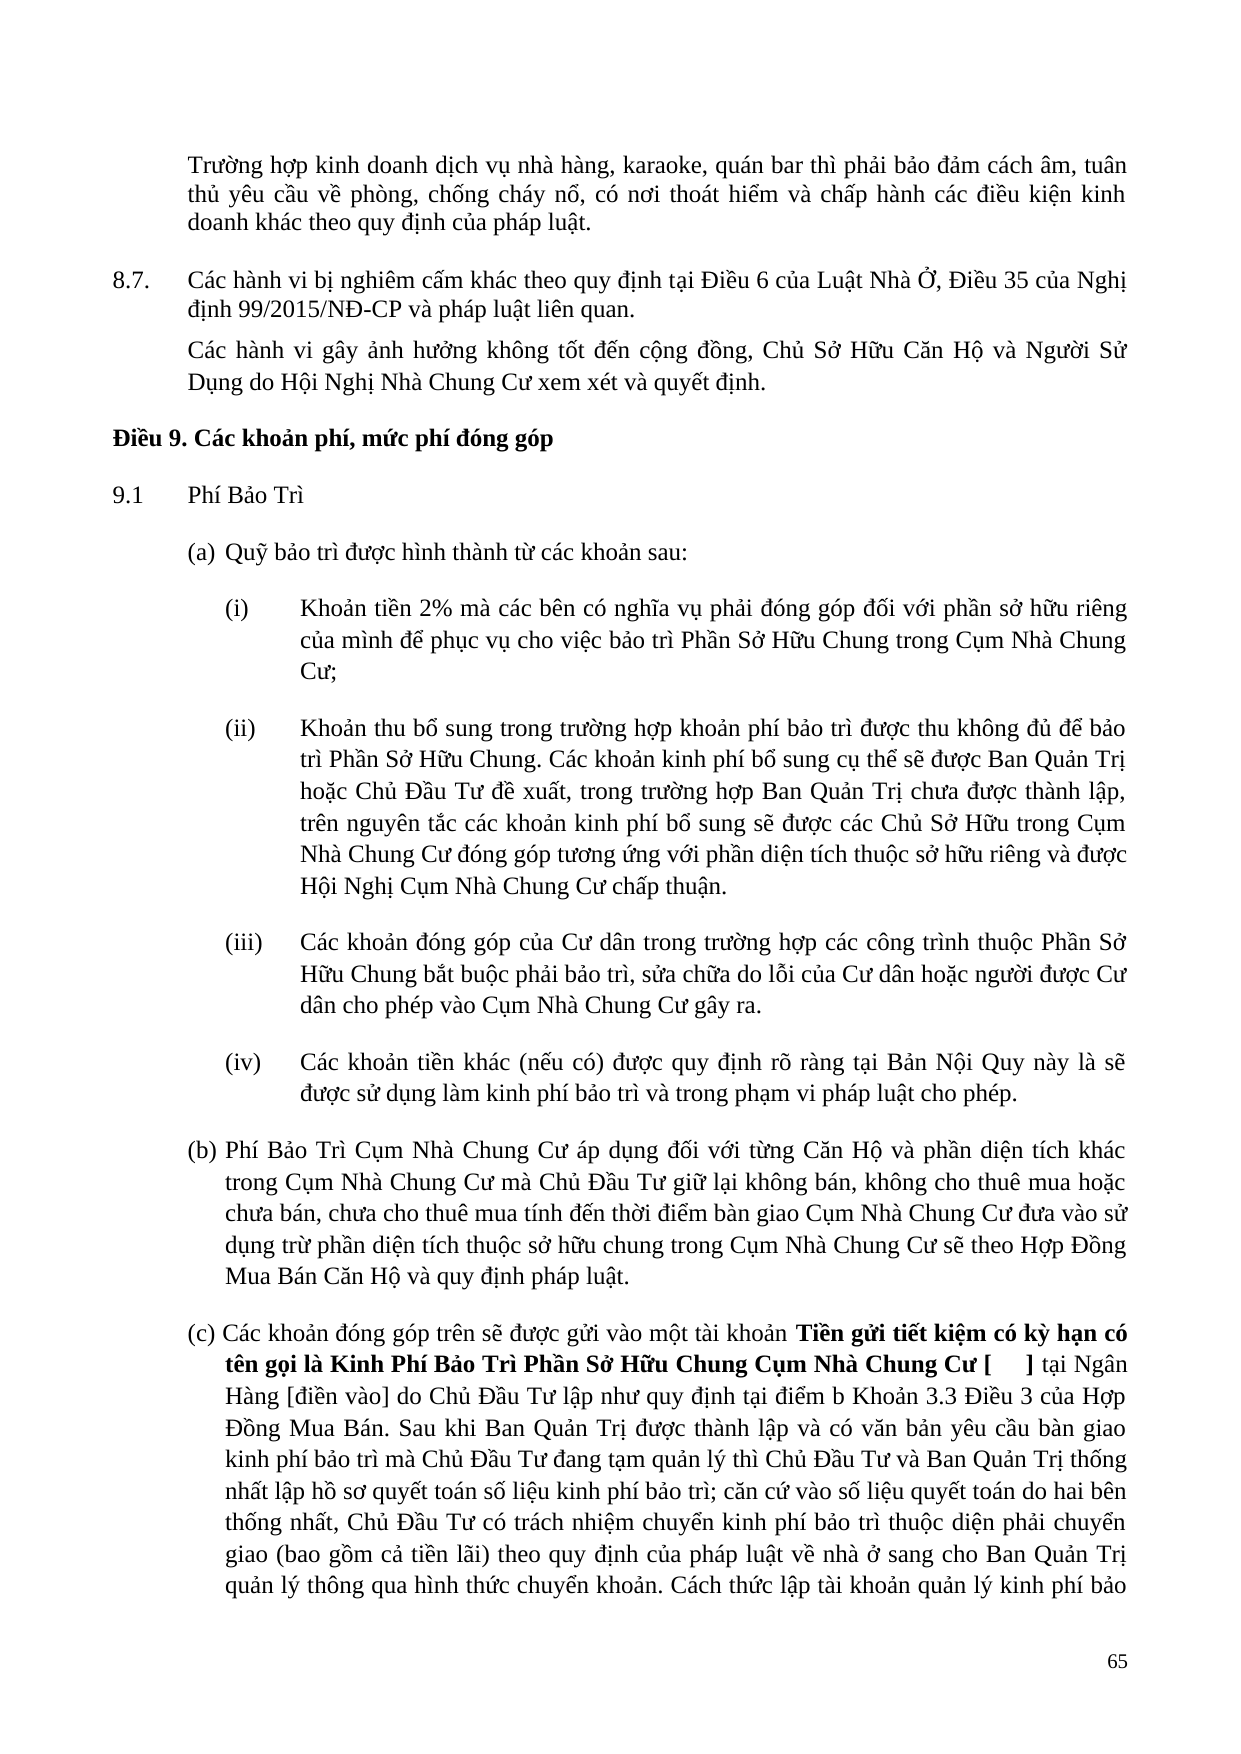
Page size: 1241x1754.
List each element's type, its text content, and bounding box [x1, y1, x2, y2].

text Trường hợp kinh doanh dịch vụ nhà hàng, karaoke, quán bar thì phải bảo đảm cách âm, tuân thủ yêu cầu về phòng, chống cháy nổ, có nơi thoát hiểm và chấp hành các điều kiện kinh doanh khác theo quy định của pháp luật. [187, 150, 1128, 236]
text Các hành vi gây ảnh hưởng không tốt đến cộng đồng, Chủ Sở Hữu Căn Hộ và Người Sử Dụng do Hội Nghị Nhà Chung Cư xem xét và quyết định. [187, 335, 1128, 396]
list Khoản thu bổ sung trong trường hợp khoản phí bảo trì được thu không đủ để bảo trì Phần Sở Hữu Chung. Các khoản kinh phí bổ sung cụ thể sẽ được Ban Quản Trị hoặc Chủ Đầu Tư đề xuất, trong trường hợp Ban Quản Trị chưa được thành lập, trên nguyên tắc các khoản kinh phí bổ sung sẽ được các Chủ Sở Hữu trong Cụm Nhà Chung Cư đóng góp tương ứng với phần diện tích thuộc sở hữu riêng và được Hội Nghị Cụm Nhà Chung Cư chấp thuận. [225, 713, 1128, 899]
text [187, 1318, 1128, 1599]
text Điều 9. Các khoản phí, mức phí đóng góp [112, 423, 1128, 452]
text (b) Phí Bảo Trì Cụm Nhà Chung Cư áp dụng đối với từng Căn Hộ và phần diện tích khác trong Cụm Nhà Chung Cư mà Chủ Đầu Tư giữ lại không bán, không cho thuê mua hoặc chưa bán, chưa cho thuê mua tính đến thời điểm bàn giao Cụm Nhà Chung Cư đưa vào sử dụng trừ phần diện tích thuộc sở hữu chung trong Cụm Nhà Chung Cư sẽ theo Hợp Đồng Mua Bán Căn Hộ và quy định pháp luật. [187, 1135, 1128, 1290]
list Phí Bảo Trì [112, 480, 1128, 509]
list Các khoản đóng góp của Cư dân trong trường hợp các công trình thuộc Phần Sở Hữu Chung bắt buộc phải bảo trì, sửa chữa do lỗi của Cư dân hoặc người được Cư dân cho phép vào Cụm Nhà Chung Cư gây ra. [225, 927, 1128, 1019]
list Khoản tiền 2% mà các bên có nghĩa vụ phải đóng góp đối với phần sở hữu riêng của mình để phục vụ cho việc bảo trì Phần Sở Hữu Chung trong Cụm Nhà Chung Cư; [225, 593, 1128, 685]
list Quỹ bảo trì được hình thành từ các khoản sau: [187, 537, 1128, 565]
list Các khoản tiền khác (nếu có) được quy định rõ ràng tại Bản Nội Quy này là sẽ được sử dụng làm kinh phí bảo trì và trong phạm vi pháp luật cho phép. [225, 1047, 1128, 1107]
list Các hành vi bị nghiêm cấm khác theo quy định tại Điều 6 của Luật Nhà Ở, Điều 35 của Nghị định 99/2015/NĐ-CP và pháp luật liên quan. [112, 265, 1128, 323]
